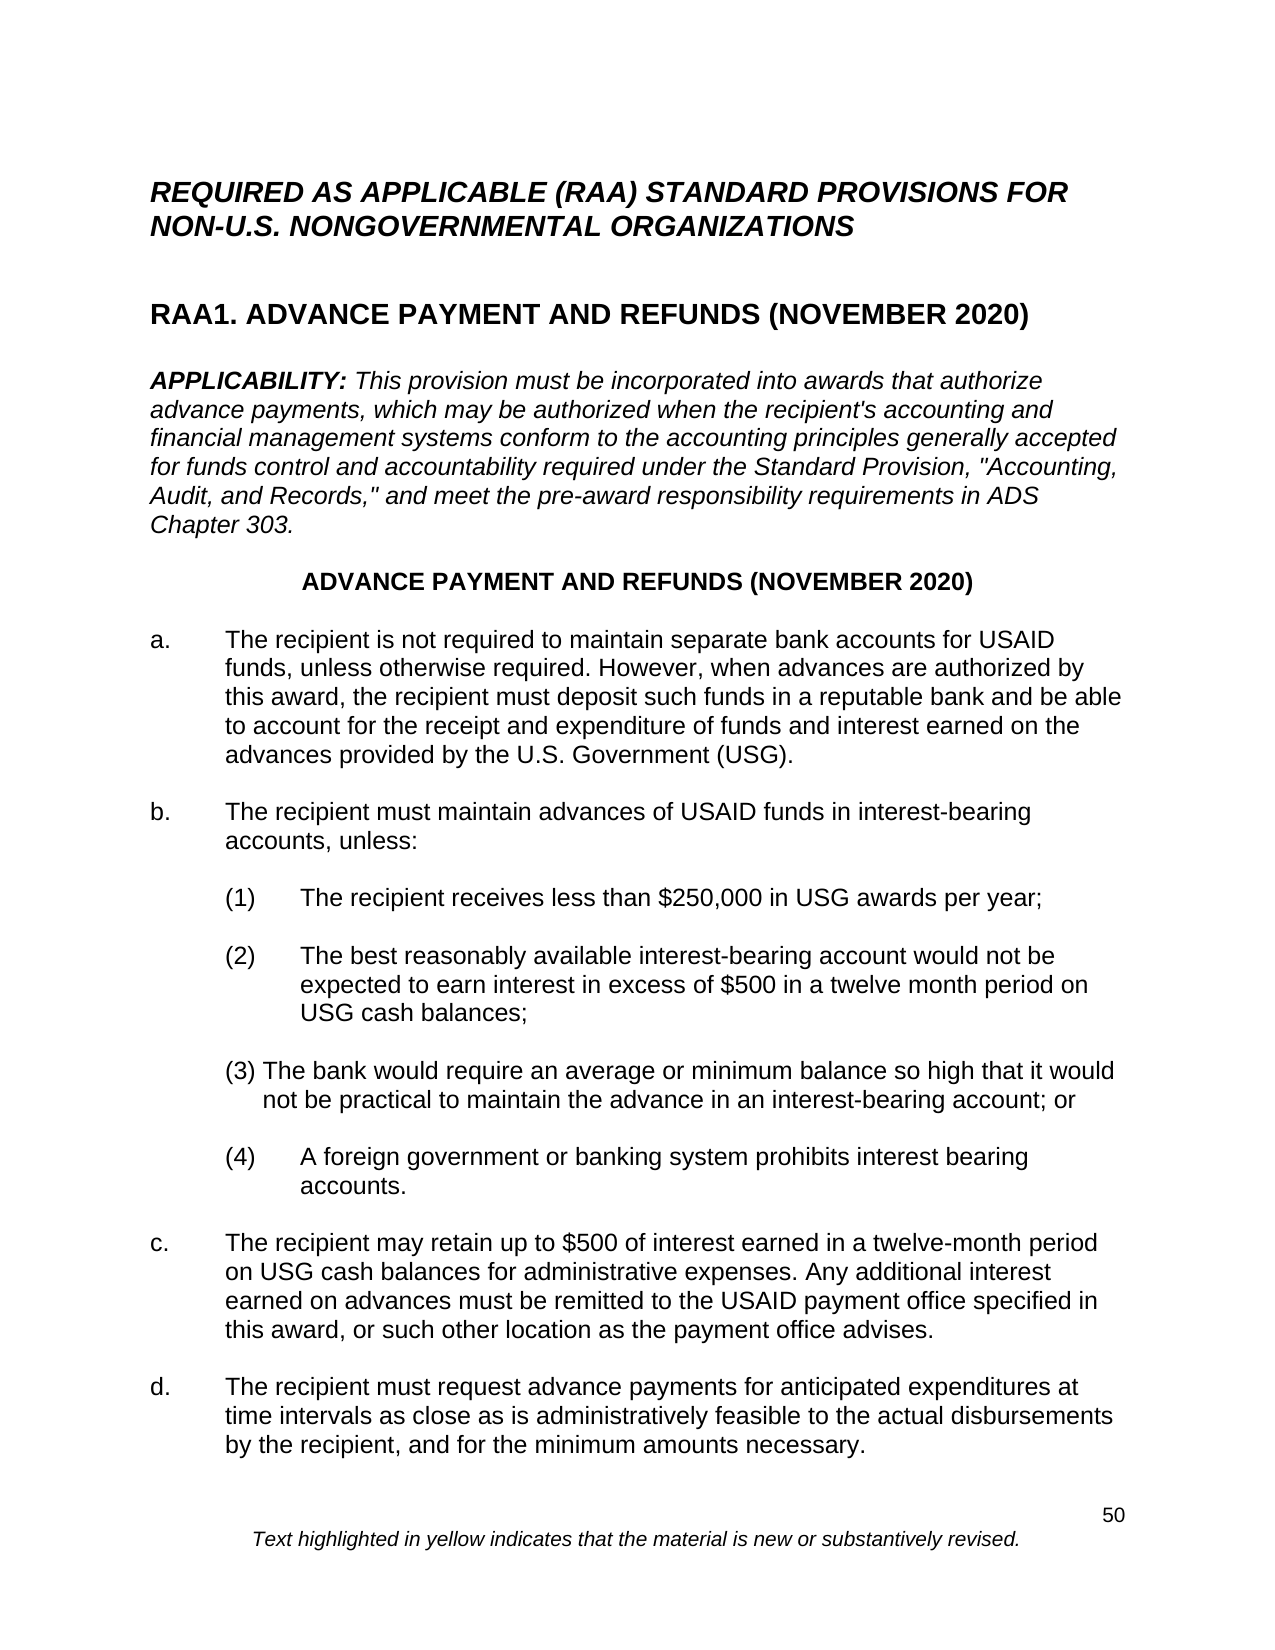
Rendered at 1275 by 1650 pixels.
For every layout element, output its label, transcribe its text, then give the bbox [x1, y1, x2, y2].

subtitle RAA1. ADVANCE PAYMENT AND REFUNDS (NOVEMBER 2020) [150, 297, 1125, 331]
text b. The recipient must maintain advances of USAID funds in interest-bearing accounts, unless: [150, 797, 1125, 854]
text ADVANCE PAYMENT AND REFUNDS (NOVEMBER 2020) [150, 567, 1125, 596]
text a. The recipient is not required to maintain separate bank accounts for USAID funds, unless otherwise required. However, when advances are authorized by this award, the recipient must deposit such funds in a reputable bank and be able to account for the receipt and expenditure of funds and interest earned on the advances provided by the U.S. Government (USG). [150, 624, 1125, 768]
text (4) A foreign government or banking system prohibits interest bearing accounts. [225, 1142, 1125, 1199]
text d. The recipient must request advance payments for anticipated expenditures at time intervals as close as is administratively feasible to the actual disbursements by the recipient, and for the minimum amounts necessary. [150, 1372, 1125, 1458]
text (1) The recipient receives less than $250,000 in USG awards per year; [150, 883, 1125, 912]
text (2) The best reasonably available interest-bearing account would not be expected to earn interest in excess of $500 in a twelve month period on USG cash balances; [225, 941, 1125, 1027]
text APPLICABILITY: This provision must be incorporated into awards that authorize advance payments, which may be authorized when the recipient's accounting and financial management systems conform to the accounting principles generally accepted for funds control and accountability required under the Standard Provision, "Accounting, Audit, and Records," and meet the pre-award responsibility requirements in ADS Chapter 303. [150, 366, 1125, 538]
list The bank would require an average or minimum balance so high that it would not be practical to maintain the advance in an interest-bearing account; or [225, 1056, 1125, 1113]
subtitle REQUIRED AS APPLICABLE (RAA) STANDARD PROVISIONS FOR NON-U.S. NONGOVERNMENTAL ORGANIZATIONS [150, 175, 1125, 242]
text c. The recipient may retain up to $500 of interest earned in a twelve-month period on USG cash balances for administrative expenses. Any additional interest earned on advances must be remitted to the USAID payment office specified in this award, or such other location as the payment office advises. [150, 1228, 1125, 1343]
